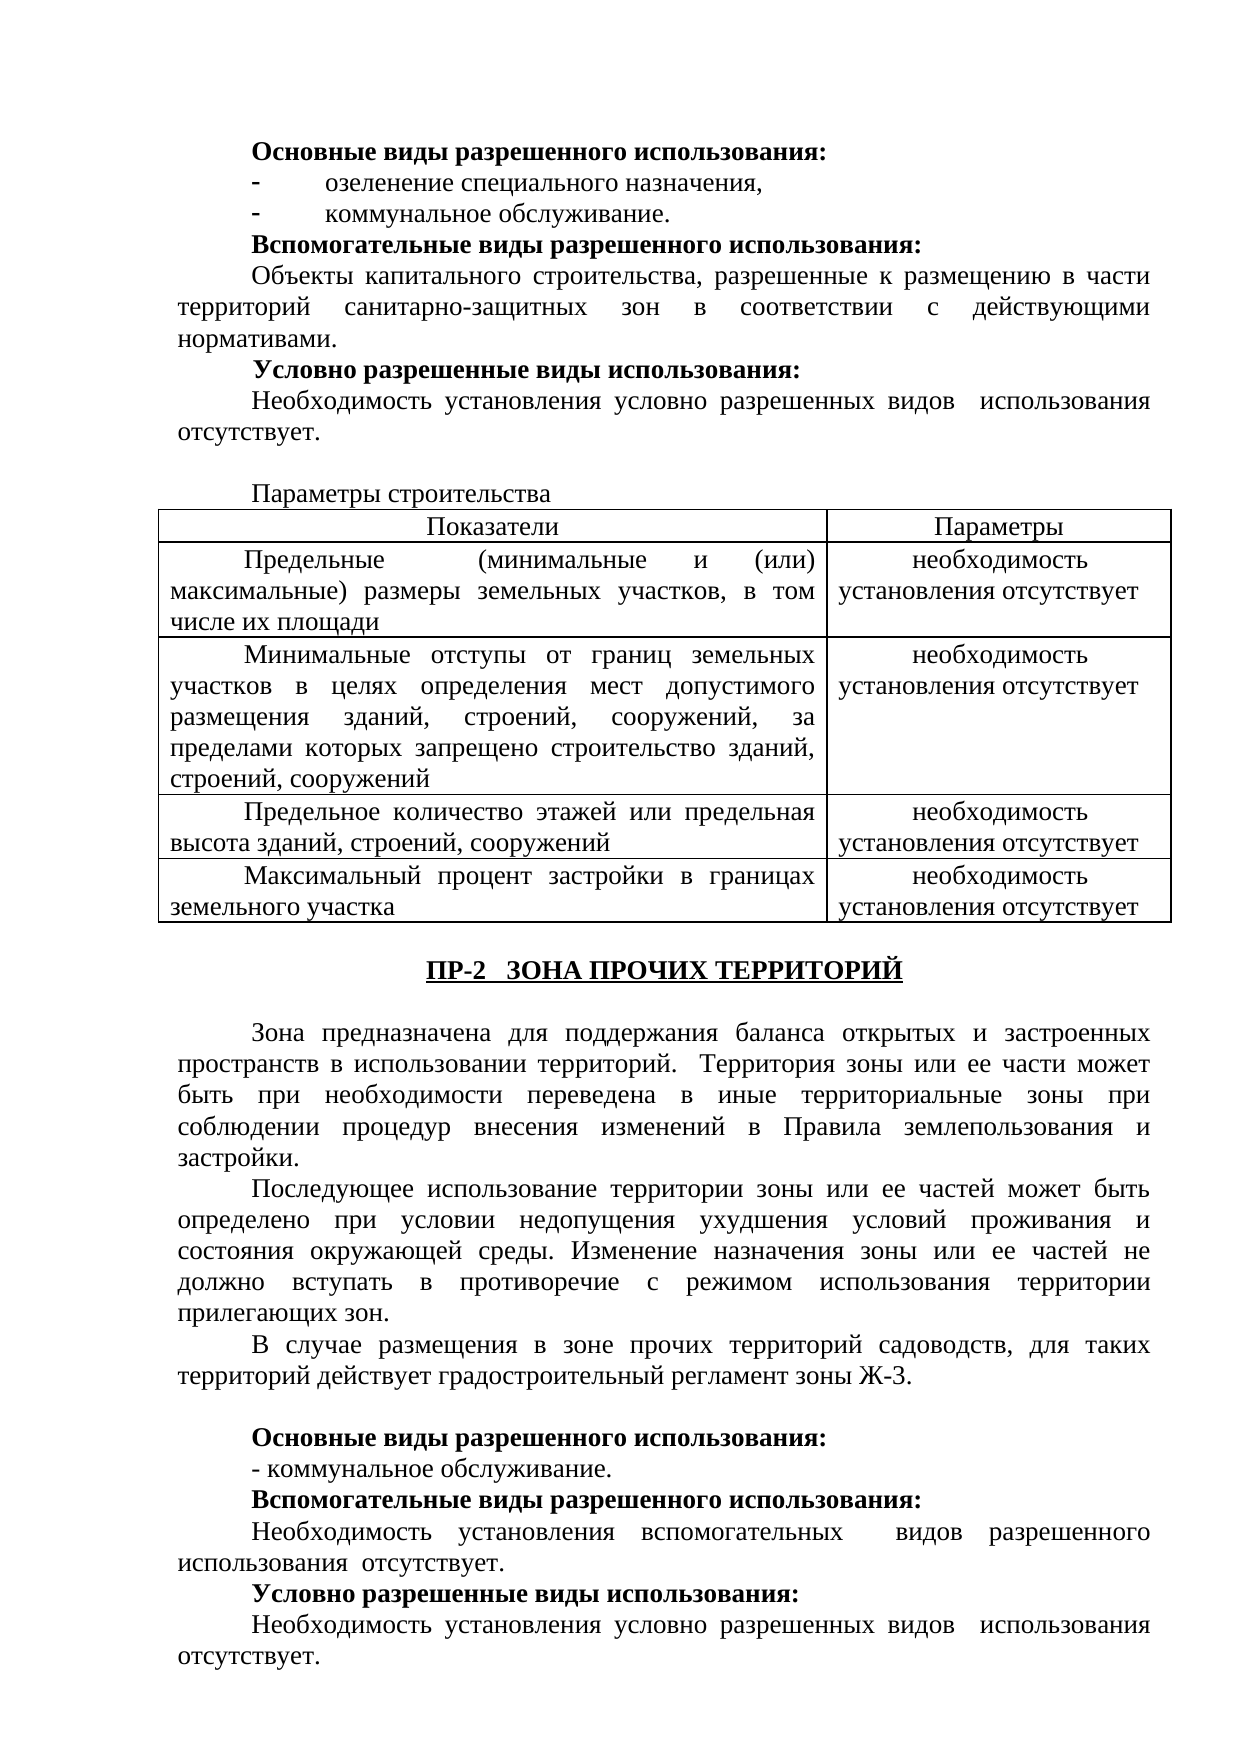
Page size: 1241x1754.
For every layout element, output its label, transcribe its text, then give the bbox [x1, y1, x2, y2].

table_cell необходимость установления отсутствует [828, 795, 1170, 857]
text Условно разрешенные виды использования: [177, 353, 1152, 384]
table_header Параметры [828, 510, 1170, 541]
text Зона предназначена для поддержания баланса открытых и застроенных пространств в использовании территорий. Территория зоны или ее части может быть при необходимости переведена в иные территориальные зоны при соблюдении процедур внесения изменений в Правила землепользования и застройки. [177, 1016, 1152, 1172]
table_cell Предельные (минимальные и (или) максимальные) размеры земельных участков, в том числе их площади [159, 543, 826, 636]
text Вспомогательные виды разрешенного использования: [177, 228, 1152, 259]
text Основные виды разрешенного использования: [177, 1421, 1152, 1452]
text Необходимость установления вспомогательных видов разрешенного использования отсутствует. [177, 1514, 1152, 1577]
text Основные виды разрешенного использования: [177, 134, 1152, 166]
table_cell необходимость установления отсутствует [828, 543, 1170, 636]
table_cell Максимальный процент застройки в границах земельного участка [159, 859, 826, 921]
text Условно разрешенные виды использования: [177, 1577, 1152, 1608]
table_cell необходимость установления отсутствует [828, 638, 1170, 793]
table_cell необходимость установления отсутствует [828, 859, 1170, 921]
text Последующее использование территории зоны или ее частей может быть определено при условии недопущения ухудшения условий проживания и состояния окружающей среды. Изменение назначения зоны или ее частей не должно вступать в противоречие с режимом использования территории прилегающих зон. [177, 1172, 1152, 1328]
text В случае размещения в зоне прочих территорий садоводств, для таких территорий действует градостроительный регламент зоны Ж-3. [177, 1328, 1152, 1390]
table_header Показатели [159, 510, 826, 541]
list коммунальное обслуживание. [177, 197, 1152, 228]
text Параметры строительства [177, 477, 1152, 508]
text - коммунальное обслуживание. [177, 1452, 1152, 1483]
text ПР-2 ЗОНА ПРОЧИХ ТЕРРИТОРИЙ [177, 954, 1152, 985]
text Необходимость установления условно разрешенных видов использования отсутствует. [177, 384, 1152, 446]
table_cell Предельное количество этажей или предельная высота зданий, строений, сооружений [159, 795, 826, 857]
list озеленение специального назначения, [177, 166, 1152, 197]
text Необходимость установления условно разрешенных видов использования отсутствует. [177, 1608, 1152, 1670]
text Объекты капитального строительства, разрешенные к размещению в части территорий санитарно-защитных зон в соответствии с действующими нормативами. [177, 259, 1152, 353]
text Вспомогательные виды разрешенного использования: [177, 1483, 1152, 1514]
table_cell Минимальные отступы от границ земельных участков в целях определения мест допустимого размещения зданий, строений, сооружений, за пределами которых запрещено строительство зданий, строений, сооружений [159, 638, 826, 793]
